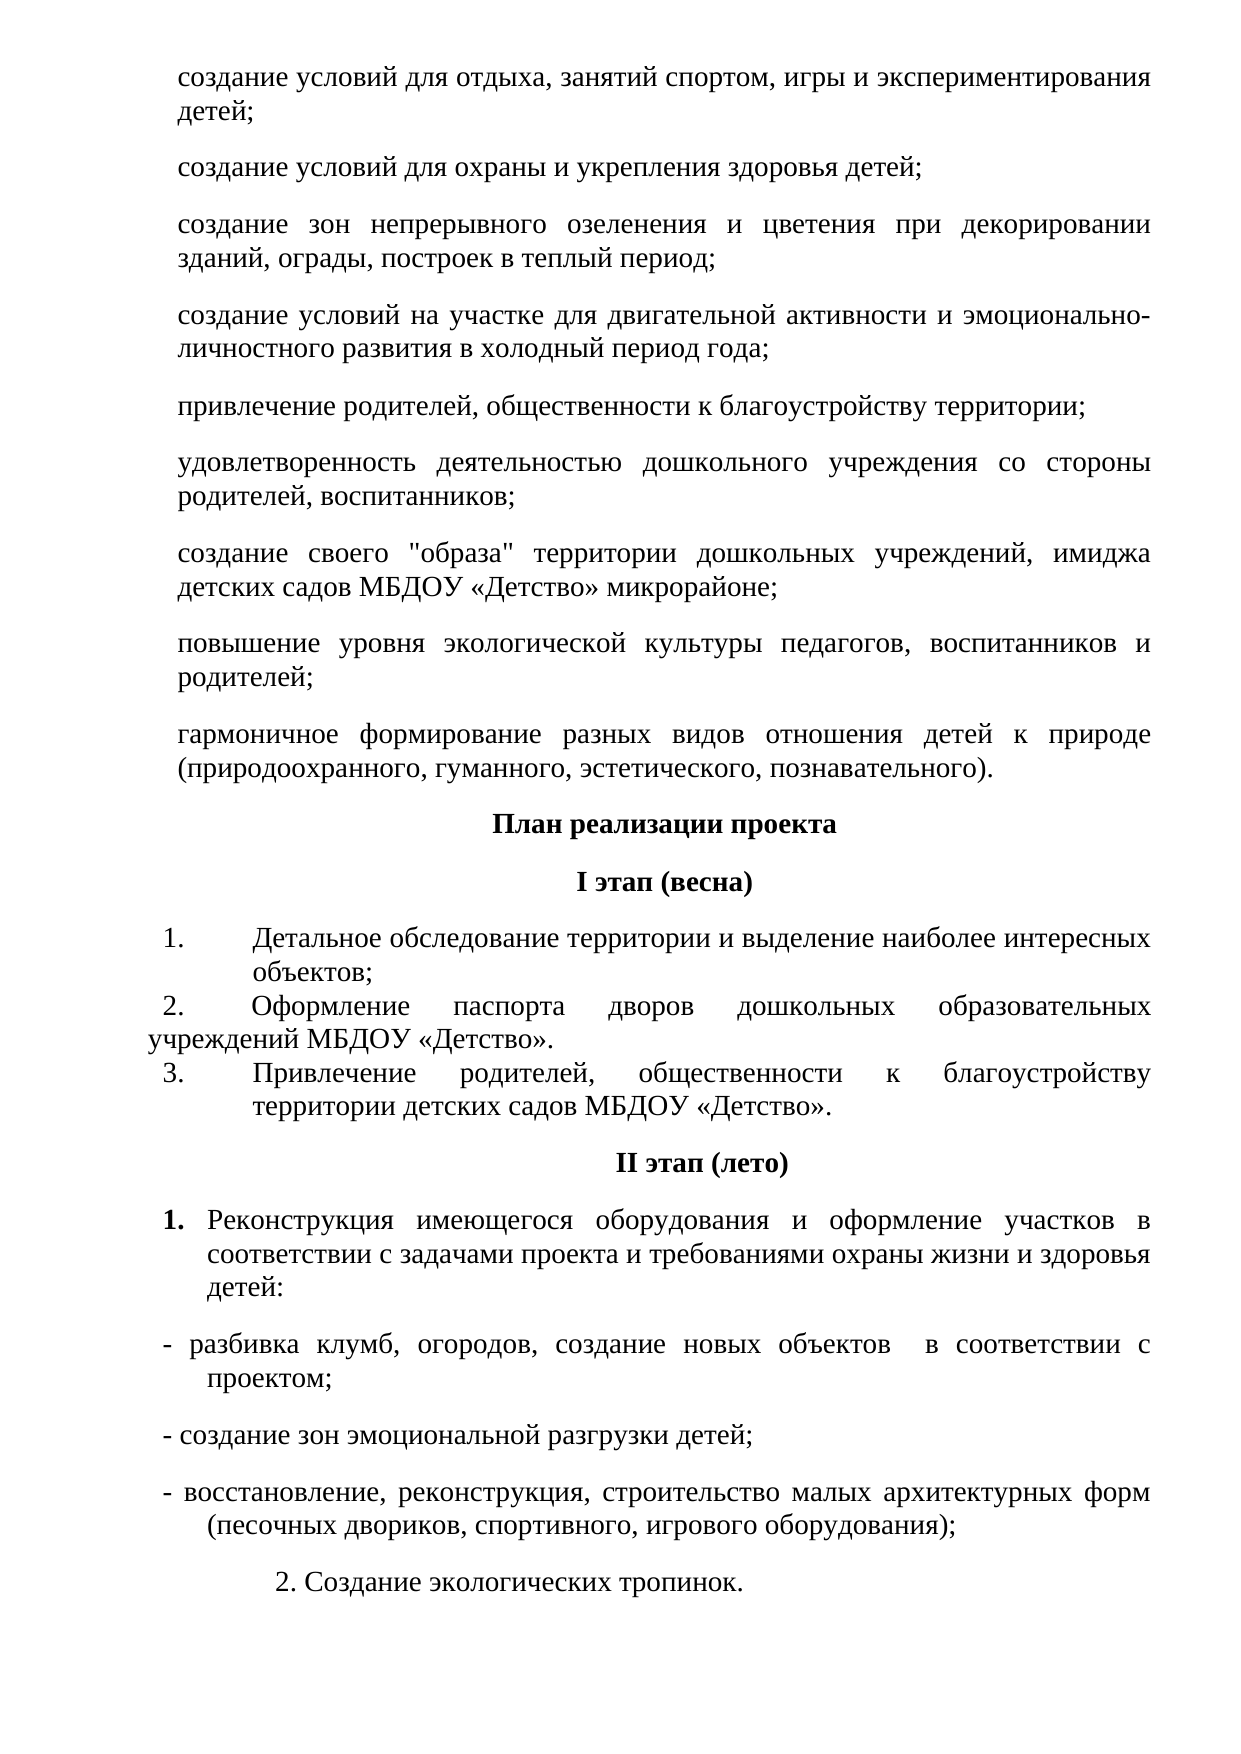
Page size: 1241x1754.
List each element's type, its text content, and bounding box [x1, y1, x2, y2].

text II этап (лето) [252, 1145, 1152, 1179]
text гармоничное формирование разных видов отношения детей к природе (природоохранного, гуманного, эстетического, познавательного). [177, 716, 1152, 783]
text - создание зон эмоциональной разгрузки детей; [162, 1417, 1152, 1450]
list Реконструкция имеющегося оборудования и оформление участков в соответствии с задачами проекта и требованиями охраны жизни и здоровья детей: [162, 1202, 1152, 1303]
text создание условий на участке для двигательной активности и эмоционально-личностного развития в холодный период года; [177, 297, 1152, 364]
text привлечение родителей, общественности к благоустройству территории; [177, 388, 1152, 421]
text План реализации проекта [177, 807, 1152, 840]
text - восстановление, реконструкция, строительство малых архитектурных форм (песочных двориков, спортивного, игрового оборудования); [162, 1474, 1152, 1541]
text создание условий для отдыха, занятий спортом, игры и экспериментирования детей; [177, 59, 1152, 126]
text создание зон непрерывного озеленения и цветения при декорировании зданий, ограды, построек в теплый период; [177, 207, 1152, 274]
text повышение уровня экологической культуры педагогов, воспитанников и родителей; [177, 626, 1152, 693]
text 2. Создание экологических тропинок. [162, 1564, 1152, 1598]
list Привлечение родителей, общественности к благоустройству территории детских садов МБДОУ «Детство». [162, 1055, 1152, 1122]
text удовлетворенность деятельностью дошкольного учреждения со стороны родителей, воспитанников; [177, 444, 1152, 512]
list Оформление паспорта дворов дошкольных образовательных учреждений МБДОУ «Детство». [148, 988, 1152, 1055]
text создание условий для охраны и укрепления здоровья детей; [177, 149, 1152, 183]
text - разбивка клумб, огородов, создание новых объектов в соответствии с проектом; [162, 1326, 1152, 1393]
list Детальное обследование территории и выделение наиболее интересных объектов; [162, 921, 1152, 988]
text создание своего "образа" территории дошкольных учреждений, имиджа детских садов МБДОУ «Детство» микрорайоне; [177, 535, 1152, 602]
text I этап (весна) [177, 864, 1152, 897]
